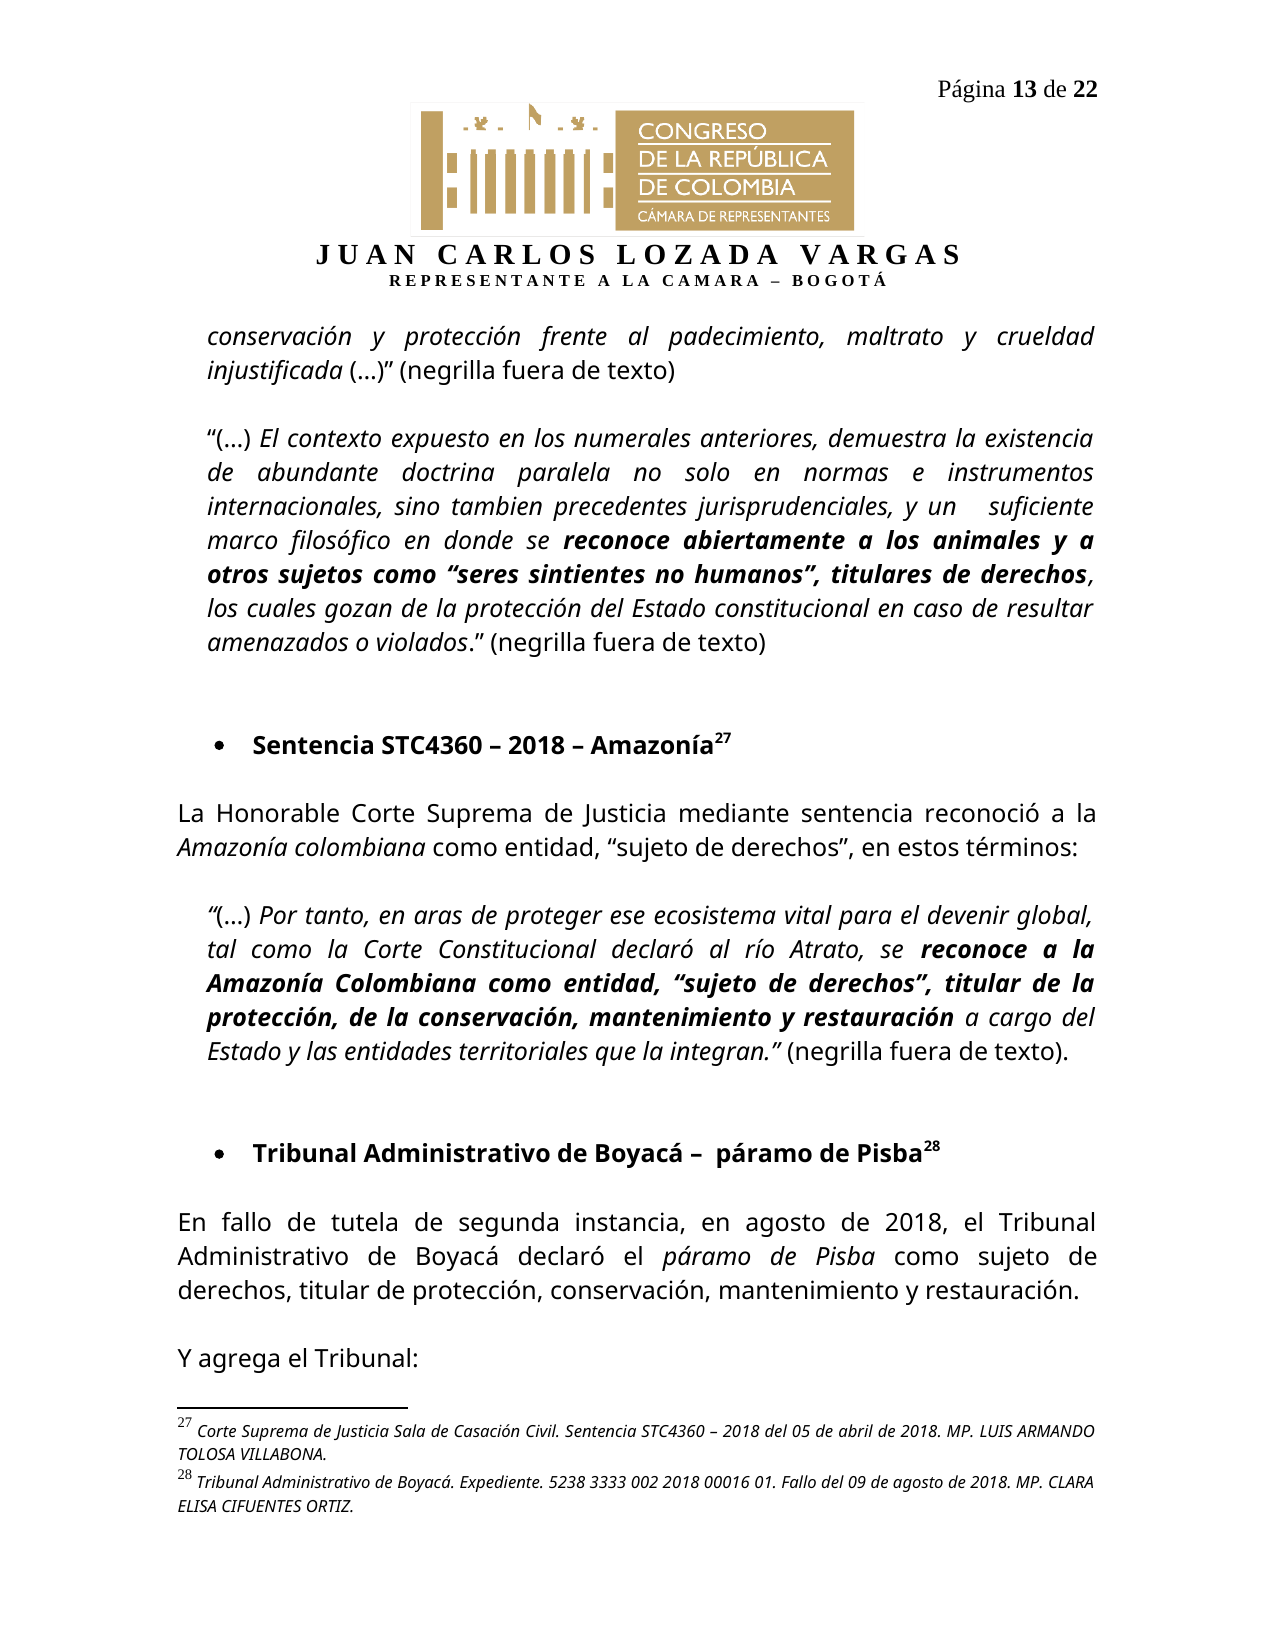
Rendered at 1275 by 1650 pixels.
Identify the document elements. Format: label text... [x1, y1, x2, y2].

text “(…) El contexto expuesto en los numerales anteriores, demuestra la existencia de abundante doctrina paralela no solo en normas e instrumentos internacionales, sino tambien precedentes jurisprudenciales, y un suficiente marco filosófico en donde se reconoce abiertamente a los animales y a otros sujetos como “seres sintientes no humanos”, titulares de derechos, los cuales gozan de la protección del Estado constitucional en caso de resultar amenazados o violados.” (negrilla fuera de texto) [207, 421, 1098, 659]
text Y agrega el Tribunal: [177, 1340, 1098, 1374]
text En fallo de tutela de segunda instancia, en agosto de 2018, el Tribunal Administrativo de Boyacá declaró el páramo de Pisba como sujeto de derechos, titular de protección, conservación, mantenimiento y restauración. [177, 1204, 1098, 1306]
picture [410, 102, 865, 237]
text La Honorable Corte Suprema de Justicia mediante sentencia reconoció a la Amazonía colombiana como entidad, “sujeto de derechos”, en estos términos: [177, 795, 1098, 863]
list “(…) Por tanto, en aras de proteger ese ecosistema vital para el devenir global, tal como la Corte Constitucional declaró al río Atrato, se reconoce a la Amazonía Colombiana como entidad, “sujeto de derechos”, titular de la protección, de la conservación, mantenimiento y restauración a cargo del Estado y las entidades territoriales que la integran.” (negrilla fuera de texto). [207, 898, 1098, 1068]
list Sentencia STC4360 – 2018 – Amazonía [215, 727, 1098, 761]
list Tribunal Administrativo de Boyacá – páramo de Pisba [215, 1136, 1098, 1170]
